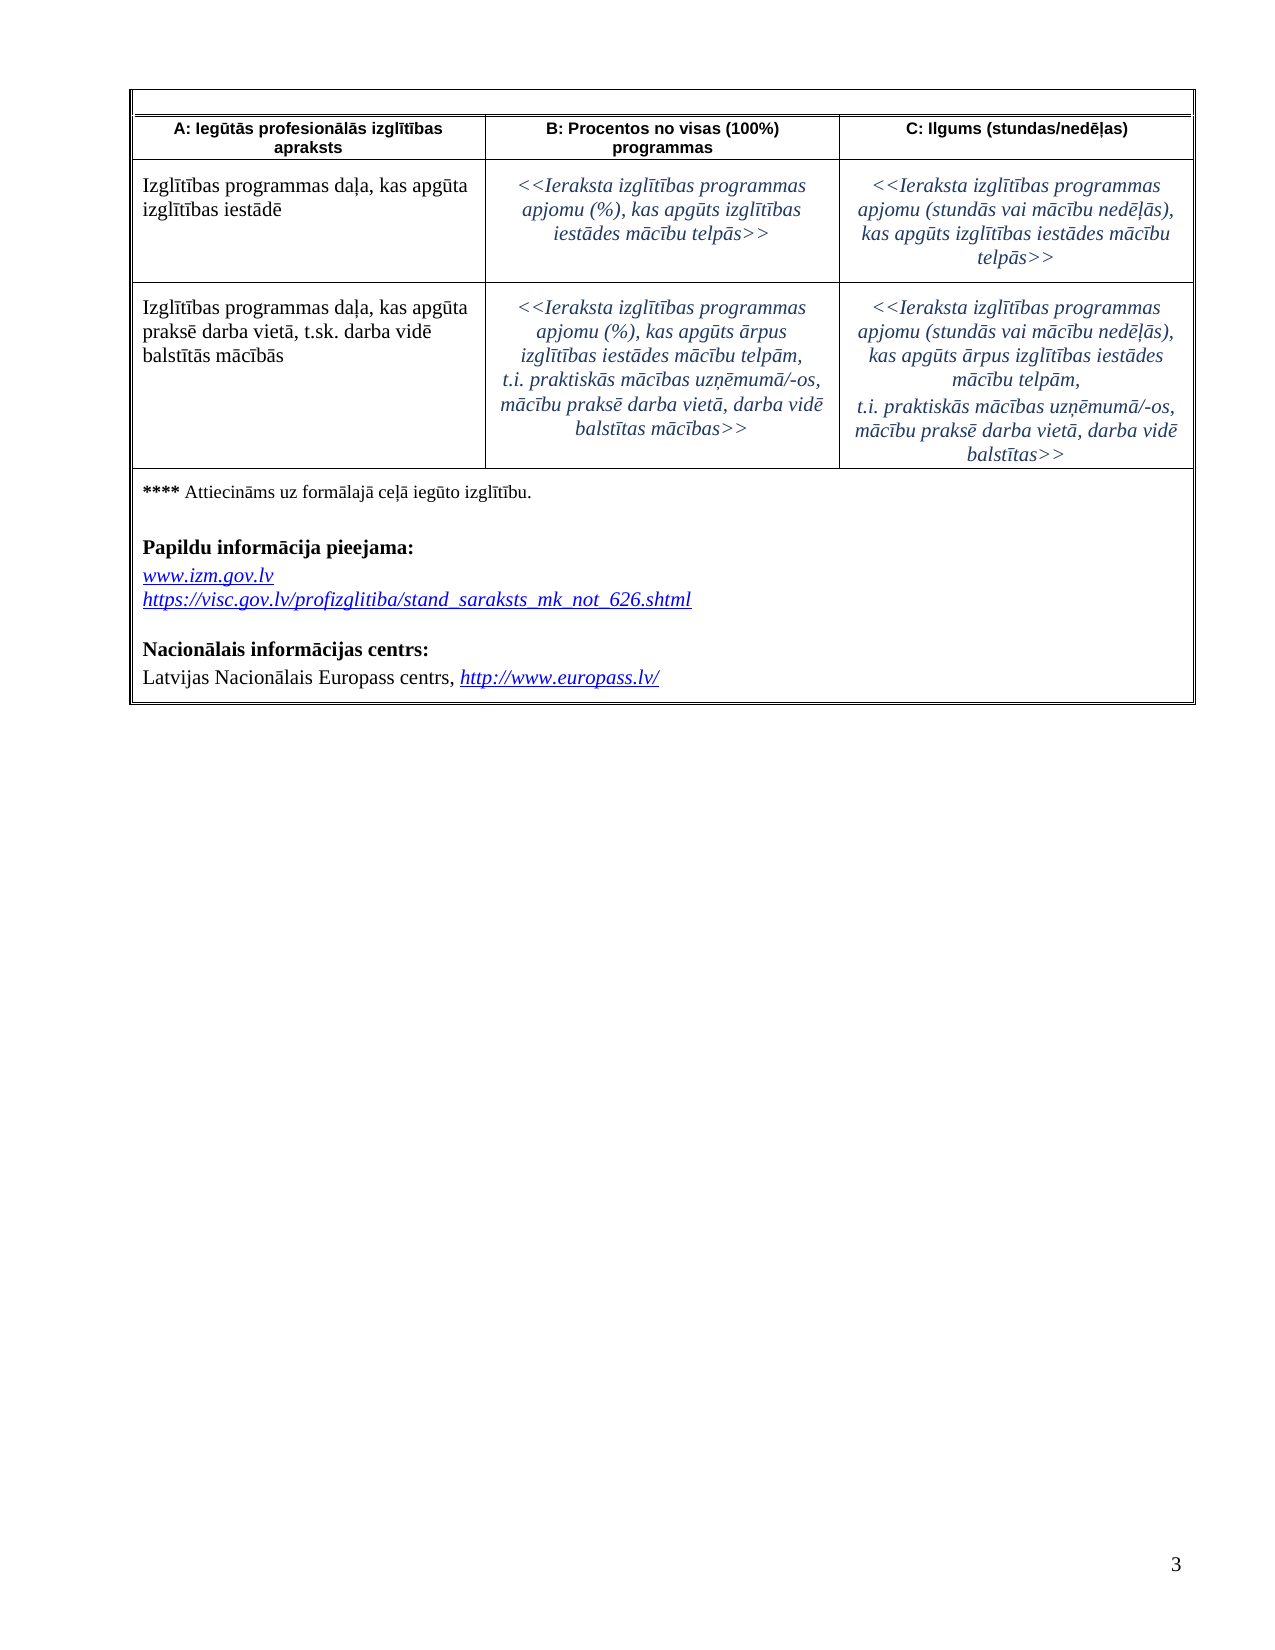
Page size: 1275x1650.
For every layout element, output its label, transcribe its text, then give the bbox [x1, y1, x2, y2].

table_cell <<Ieraksta izglītības programmas apjomu (%), kas apgūts izglītības iestādes mācību telpās>> [486, 160, 839, 282]
table_cell A: Iegūtās profesionālās izglītības apraksts [133, 114, 485, 159]
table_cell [133, 90, 1193, 114]
table_cell <<Ieraksta izglītības programmas apjomu (stundās vai mācību nedēļās), kas apgūts ārpus izglītības iestādes mācību telpām, t.i. praktiskās mācības uzņēmumā/-os, mācību praksē darba vietā, darba vidē balstītas>> [840, 283, 1193, 468]
table_cell <<Ieraksta izglītības programmas apjomu (%), kas apgūts ārpus izglītības iestādes mācību telpām, t.i. praktiskās mācības uzņēmumā/-os, mācību praksē darba vietā, darba vidē balstītas mācības>> [486, 283, 839, 468]
table_cell **** Attiecināms uz formālajā ceļā iegūto izglītību. Papildu informācija pieejama: www.izm.gov.lv https://visc.gov.lv/profizglitiba/stand_saraksts_mk_not_626.shtml Nacionālais informācijas centrs: Latvijas Nacionālais Europass centrs, http://www.europass.lv/ [133, 469, 1193, 702]
table_cell Izglītības programmas daļa, kas apgūta praksē darba vietā, t.sk. darba vidē balstītās mācībās [133, 283, 485, 468]
table_cell <<Ieraksta izglītības programmas apjomu (stundās vai mācību nedēļās), kas apgūts izglītības iestādes mācību telpās>> [840, 160, 1193, 282]
table_cell C: Ilgums (stundas/nedēļas) [840, 114, 1193, 159]
table_cell B: Procentos no visas (100%) programmas [486, 117, 839, 159]
table_cell Izglītības programmas daļa, kas apgūta izglītības iestādē [133, 160, 485, 282]
